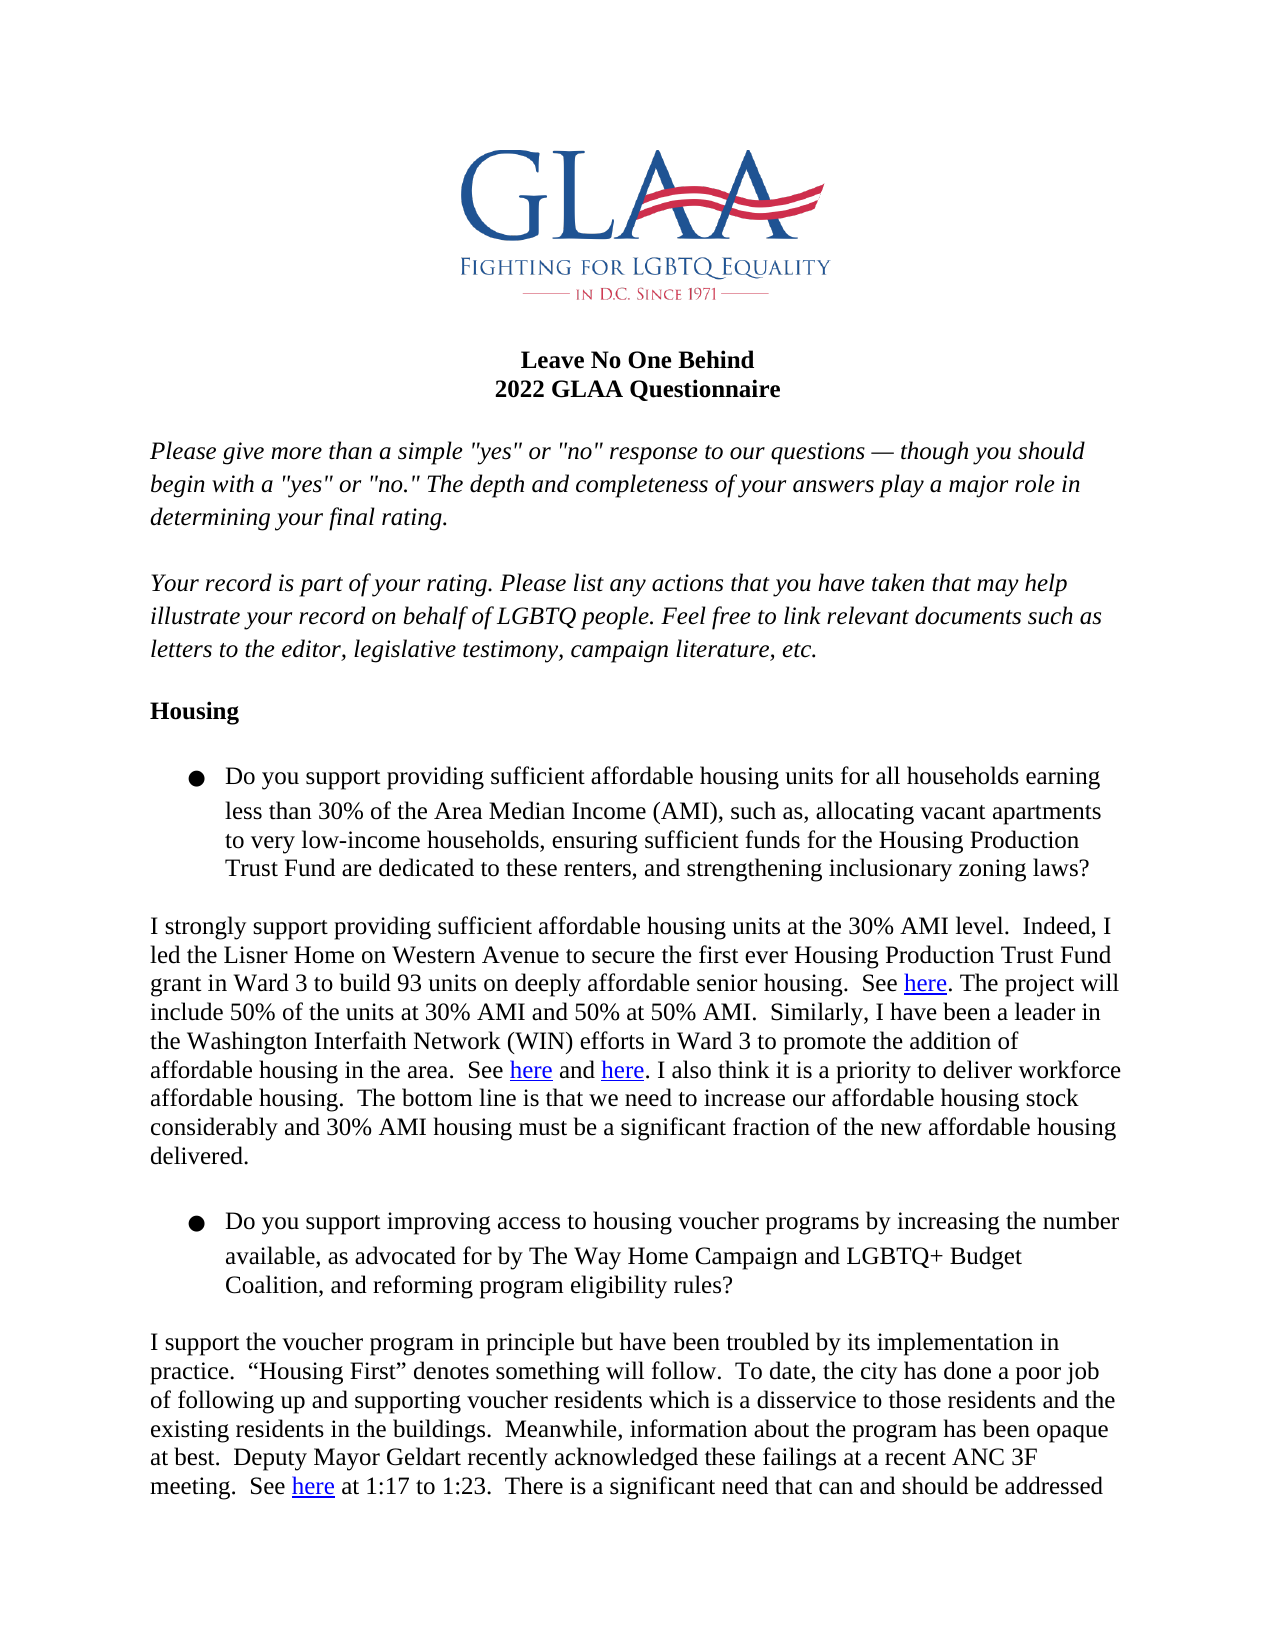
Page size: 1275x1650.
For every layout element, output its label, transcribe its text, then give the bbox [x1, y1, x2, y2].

text Leave No One Behind [150, 345, 1125, 374]
text 2022 GLAA Questionnaire [150, 374, 1125, 403]
list Do you support improving access to housing voucher programs by increasing the number available, as advocated for by The Way Home Campaign and LGBTQ+ Budget Coalition, and reforming program eligibility rules? [187, 1198, 1125, 1299]
picture [461, 150, 836, 300]
text I strongly support providing sufficient affordable housing units at the 30% AMI level. Indeed, I led the Lisner Home on Western Avenue to secure the first ever Housing Production Trust Fund grant in Ward 3 to build 93 units on deeply affordable senior housing. See here. The project will include 50% of the units at 30% AMI and 50% at 50% AMI. Similarly, I have been a leader in the Washington Interfaith Network (WIN) efforts in Ward 3 to promote the addition of affordable housing in the area. See here and here. I also think it is a priority to deliver workforce affordable housing. The bottom line is that we need to increase our affordable housing stock considerably and 30% AMI housing must be a significant fraction of the new affordable housing delivered. [150, 911, 1125, 1170]
text Please give more than a simple "yes" or "no" response to our questions — though you should begin with a "yes" or "no." The depth and completeness of your answers play a major role in determining your final rating. [150, 436, 1125, 531]
text Housing [150, 696, 1125, 724]
text Your record is part of your rating. Please list any actions that you have taken that may help illustrate your record on behalf of LGBTQ people. Feel free to link relevant documents such as letters to the editor, legislative testimony, campaign literature, etc. [150, 568, 1125, 663]
list Do you support providing sufficient affordable housing units for all households earning less than 30% of the Area Median Income (AMI), such as, allocating vacant apartments to very low-income households, ensuring sufficient funds for the Housing Production Trust Fund are dedicated to these renters, and strengthening inclusionary zoning laws? [187, 753, 1125, 882]
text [150, 1327, 1125, 1500]
